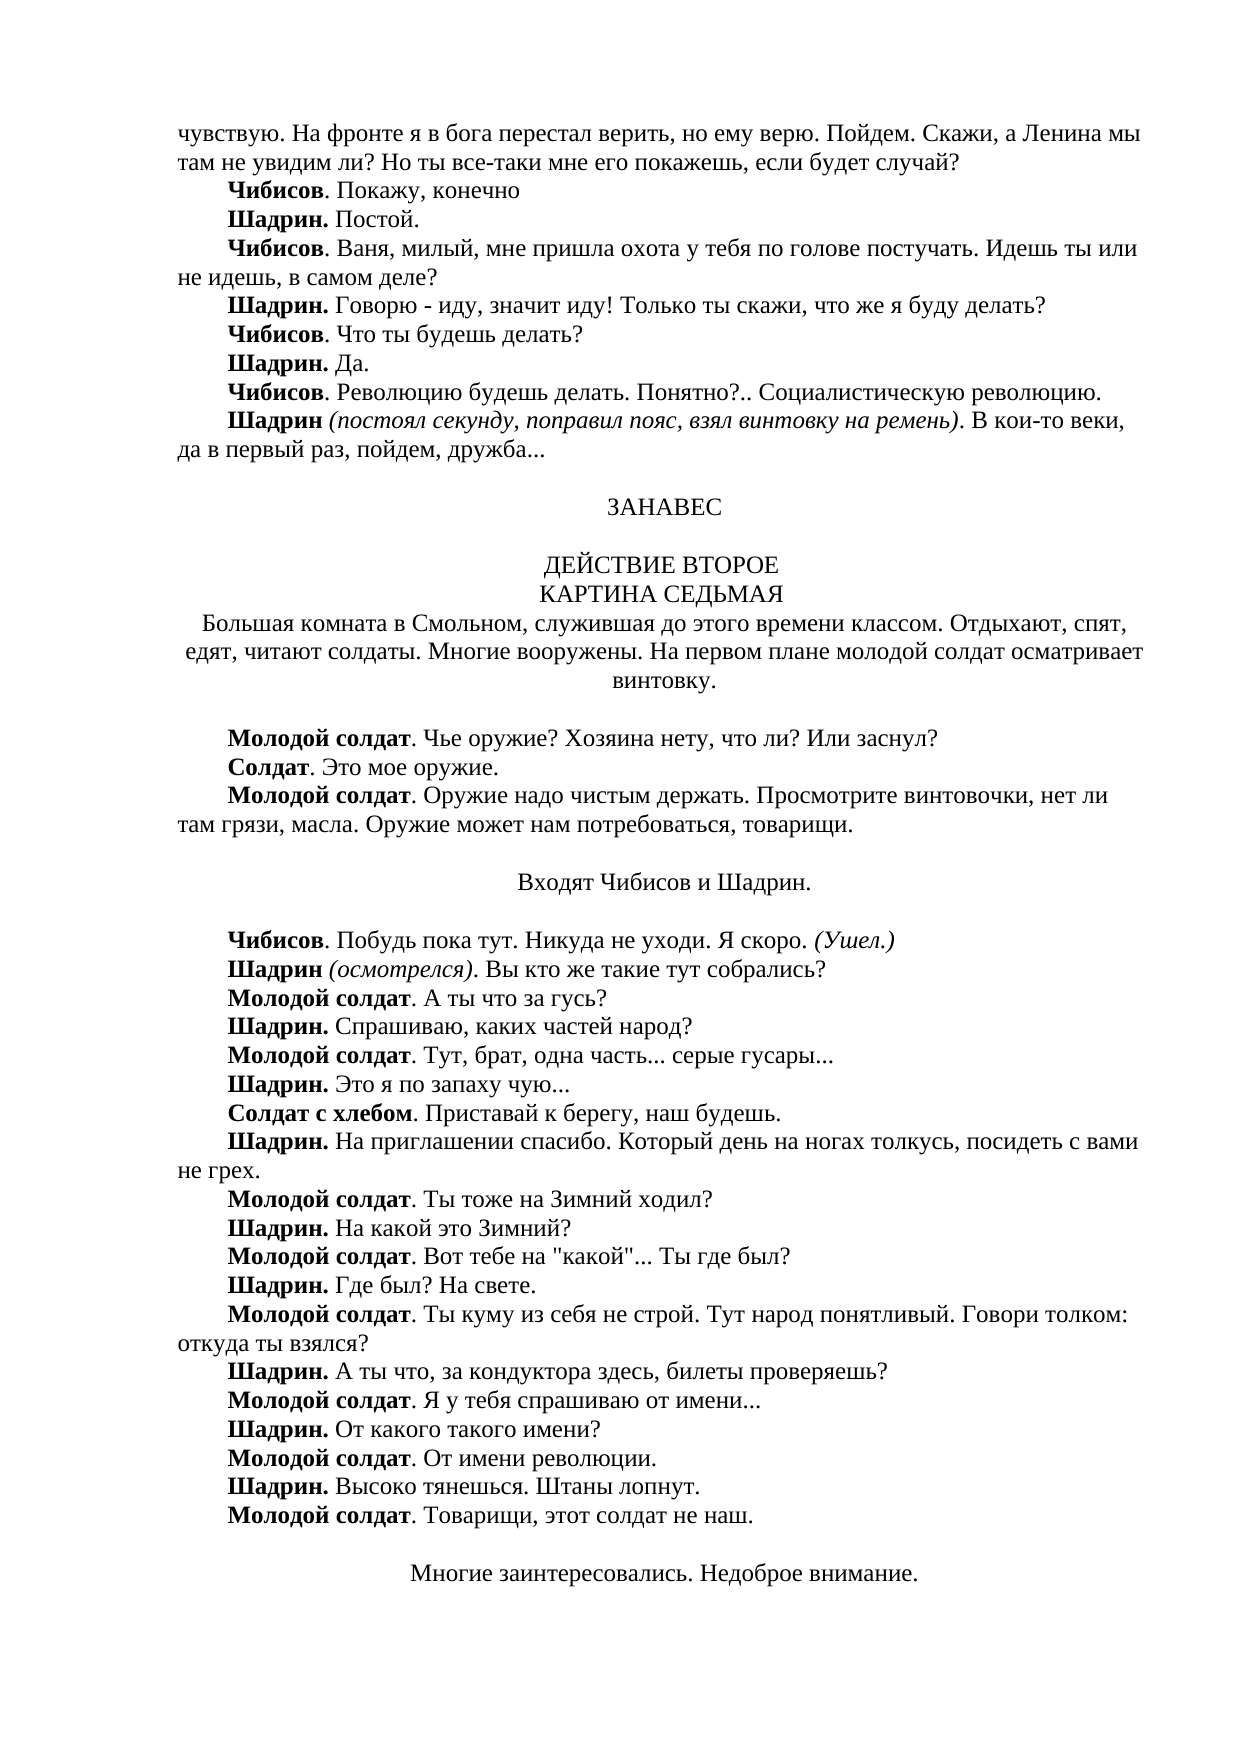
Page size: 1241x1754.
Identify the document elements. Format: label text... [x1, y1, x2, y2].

text Молодой солдат. Чье оружие? Хозяина нету, что ли? Или заснул? Солдат. Это мое оружие. Молодой солдат. Оружие надо чистым держать. Просмотрите винтовочки, нет ли там грязи, масла. Оружие может нам потребоваться, товарищи. [177, 723, 1152, 838]
text ЗАНАВЕС [177, 492, 1152, 521]
text Входят Чибисов и Шадрин. [177, 867, 1152, 896]
text ДЕЙСТВИЕ ВТОРОЕ КАРТИНА СЕДЬМАЯ Большая комната в Смольном, служившая до этого времени классом. Отдыхают, спят, едят, читают солдаты. Многие вооружены. На первом плане молодой солдат осматривает винтовку. [177, 550, 1152, 694]
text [177, 118, 1152, 463]
text Многие заинтересовались. Недоброе внимание. [177, 1558, 1152, 1587]
text Чибисов. Побудь пока тут. Никуда не уходи. Я скоро. (Ушел.) Шадрин (осмотрелся). Вы кто же такие тут собрались? Молодой солдат. А ты что за гусь? Шадрин. Спрашиваю, каких частей народ? Молодой солдат. Тут, брат, одна часть... серые гусары... Шадрин. Это я по запаху чую... Солдат с хлебом. Приставай к берегу, наш будешь. Шадрин. На приглашении спасибо. Который день на ногах толкусь, посидеть с вами не грех. Молодой солдат. Ты тоже на Зимний ходил? Шадрин. На какой это Зимний? Молодой солдат. Вот тебе на "какой"... Ты где был? Шадрин. Где был? На свете. Молодой солдат. Ты куму из себя не строй. Тут народ понятливый. Говори толком: откуда ты взялся? Шадрин. А ты что, за кондуктора здесь, билеты проверяешь? Молодой солдат. Я у тебя спрашиваю от имени... Шадрин. От какого такого имени? Молодой солдат. От имени революции. Шадрин. Высоко тянешься. Штаны лопнут. Молодой солдат. Товарищи, этот солдат не наш. [177, 925, 1152, 1529]
